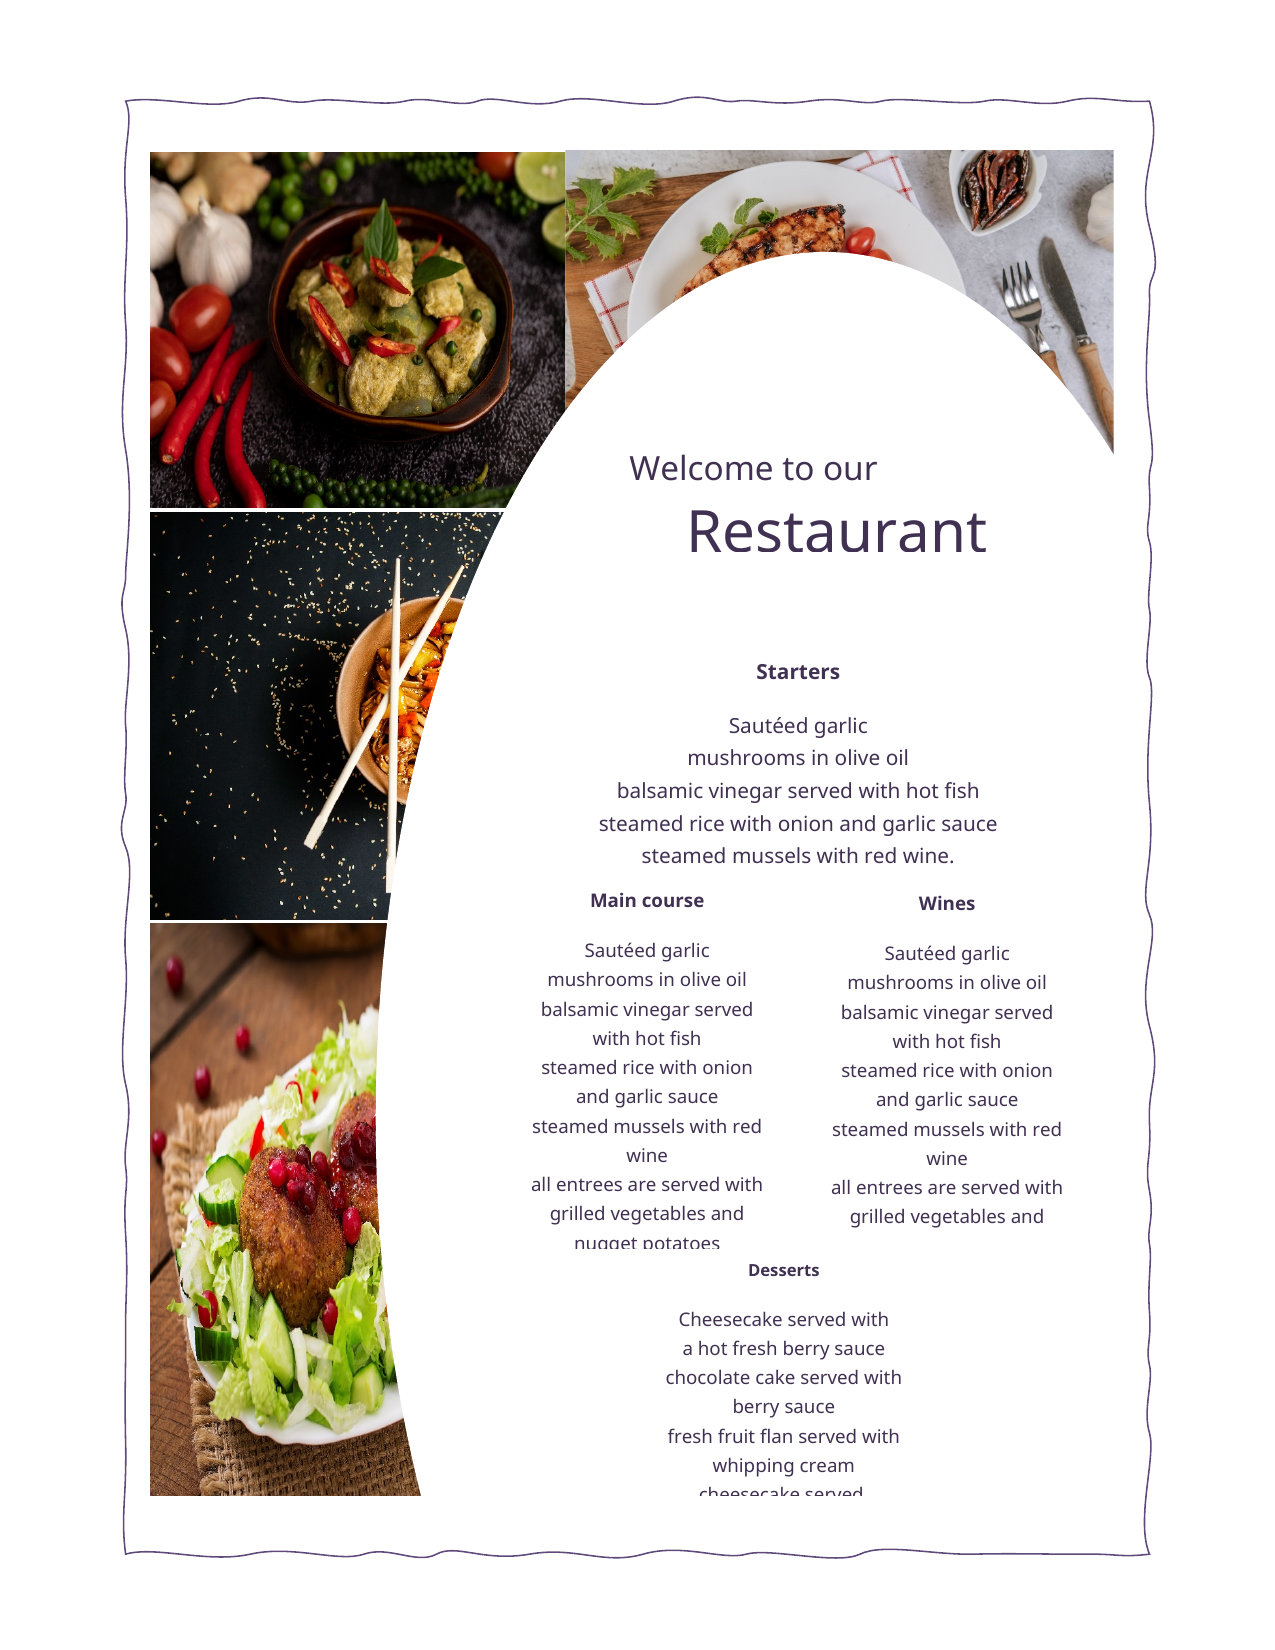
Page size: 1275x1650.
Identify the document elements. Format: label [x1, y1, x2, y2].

picture [150, 923, 420, 1496]
picture [150, 512, 503, 920]
picture [150, 150, 1114, 508]
